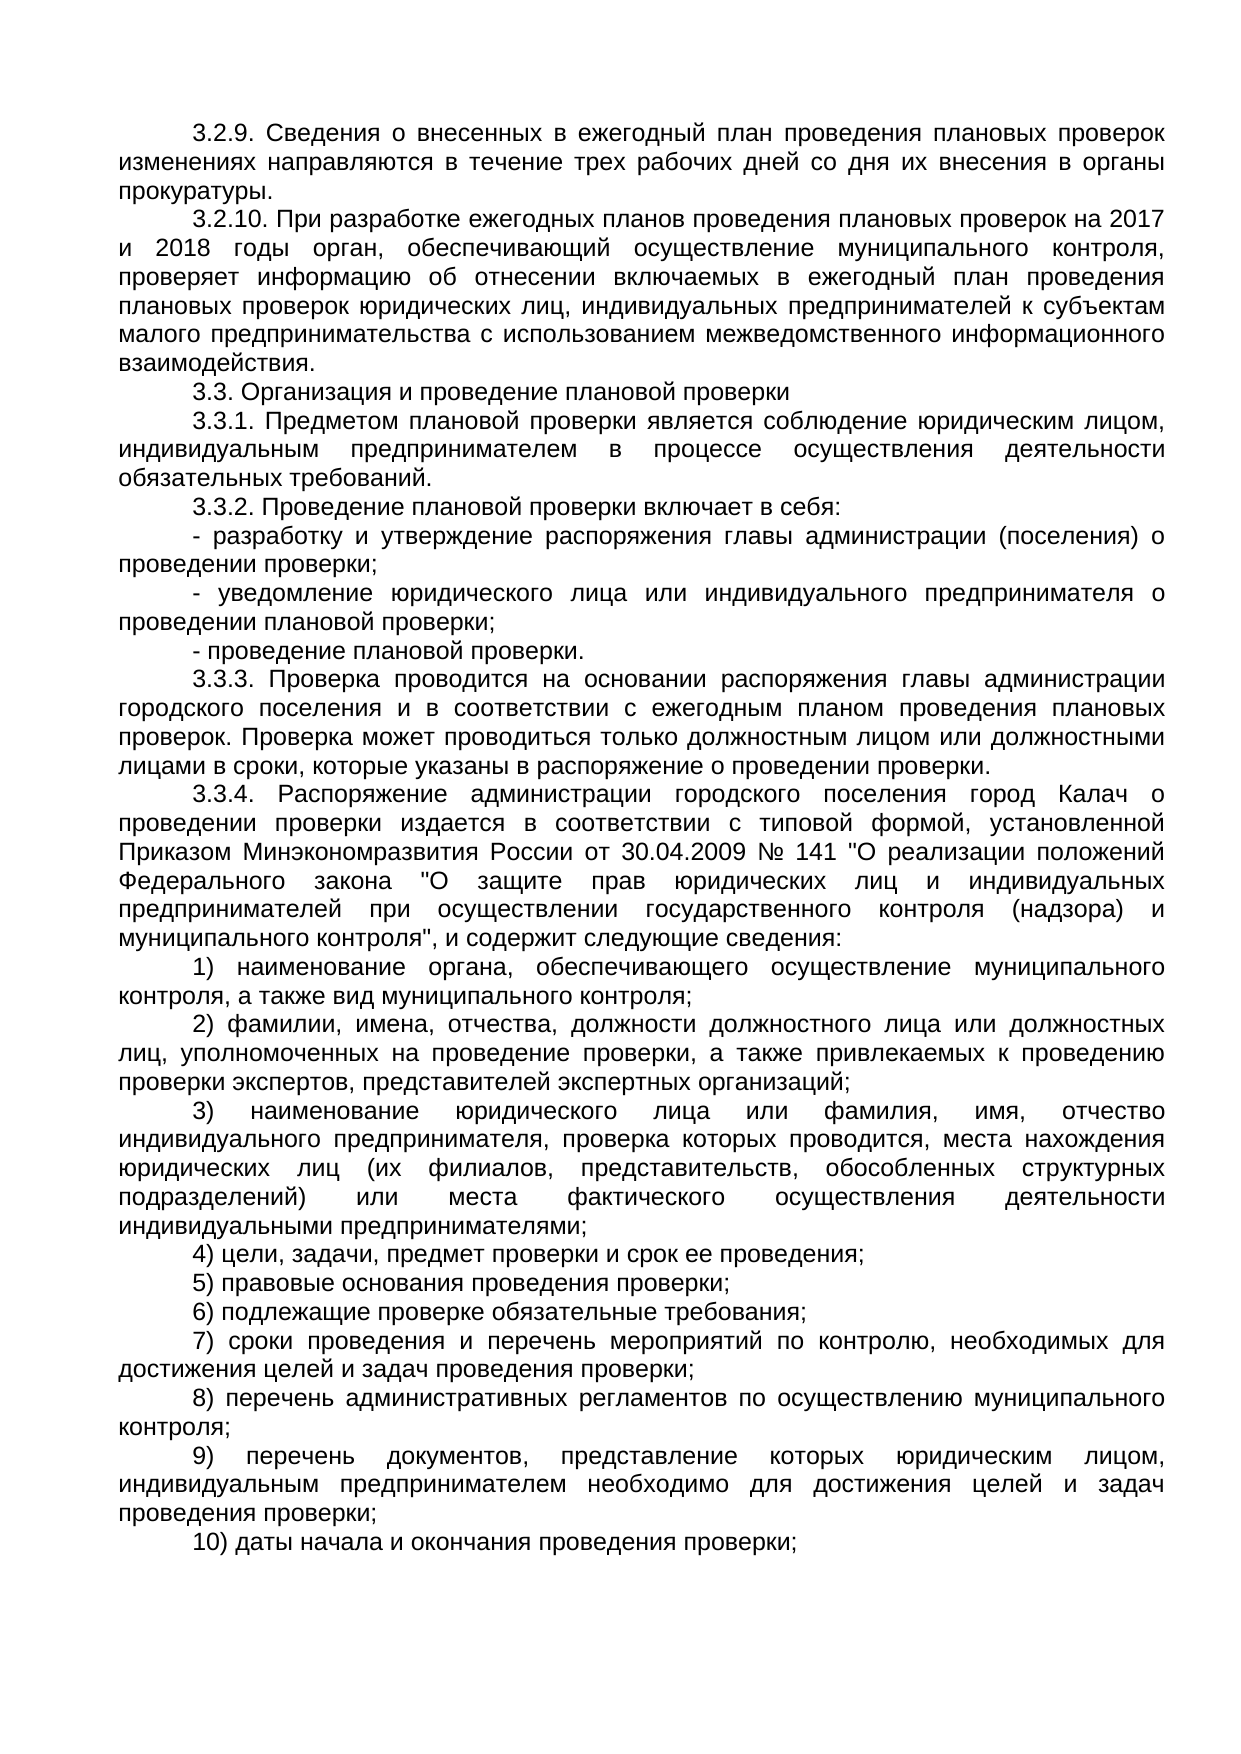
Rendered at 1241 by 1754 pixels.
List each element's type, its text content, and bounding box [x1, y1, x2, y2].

text 3.3. Организация и проведение плановой проверки [118, 377, 1166, 406]
text 7) сроки проведения и перечень мероприятий по контролю, необходимых для достижения целей и задач проведения проверки; [118, 1326, 1166, 1383]
text - уведомление юридического лица или индивидуального предпринимателя о проведении плановой проверки; [118, 578, 1166, 636]
text 1) наименование органа, обеспечивающего осуществление муниципального контроля, а также вид муниципального контроля; [118, 952, 1166, 1009]
text 5) правовые основания проведения проверки; [118, 1268, 1166, 1297]
text 3.3.3. Проверка проводится на основании распоряжения главы администрации городского поселения и в соответствии с ежегодным планом проведения плановых проверок. Проверка может проводиться только должностным лицом или должностными лицами в сроки, которые указаны в распоряжение о проведении проверки. [118, 664, 1166, 779]
text 3.2.9. Сведения о внесенных в ежегодный план проведения плановых проверок изменениях направляются в течение трех рабочих дней со дня их внесения в органы прокуратуры. [118, 118, 1166, 204]
text 3.2.10. При разработке ежегодных планов проведения плановых проверок на 2017 и 2018 годы орган, обеспечивающий осуществление муниципального контроля, проверяет информацию об отнесении включаемых в ежегодный план проведения плановых проверок юридических лиц, индивидуальных предпринимателей к субъектам малого предпринимательства с использованием межведомственного информационного взаимодействия. [118, 204, 1166, 377]
text 3.3.2. Проведение плановой проверки включает в себя: [118, 492, 1166, 521]
text - разработку и утверждение распоряжения главы администрации (поселения) о проведении проверки; [118, 521, 1166, 578]
text 3.3.1. Предметом плановой проверки является соблюдение юридическим лицом, индивидуальным предпринимателем в процессе осуществления деятельности обязательных требований. [118, 406, 1166, 492]
text 10) даты начала и окончания проведения проверки; [118, 1527, 1166, 1556]
text 3) наименование юридического лица или фамилия, имя, отчество индивидуального предпринимателя, проверка которых проводится, места нахождения юридических лиц (их филиалов, представительств, обособленных структурных подразделений) или места фактического осуществления деятельности индивидуальными предпринимателями; [118, 1096, 1166, 1239]
text 4) цели, задачи, предмет проверки и срок ее проведения; [118, 1239, 1166, 1268]
text 8) перечень административных регламентов по осуществлению муниципального контроля; [118, 1383, 1166, 1441]
text 6) подлежащие проверке обязательные требования; [118, 1297, 1166, 1326]
text - проведение плановой проверки. [118, 636, 1166, 664]
text 2) фамилии, имена, отчества, должности должностного лица или должностных лиц, уполномоченных на проведение проверки, а также привлекаемых к проведению проверки экспертов, представителей экспертных организаций; [118, 1009, 1166, 1096]
text 3.3.4. Распоряжение администрации городского поселения город Калач о проведении проверки издается в соответствии с типовой формой, установленной Приказом Минэкономразвития России от 30.04.2009 № 141 "О реализации положений Федерального закона "О защите прав юридических лиц и индивидуальных предпринимателей при осуществлении государственного контроля (надзора) и муниципального контроля", и содержит следующие сведения: [118, 779, 1166, 952]
text 9) перечень документов, представление которых юридическим лицом, индивидуальным предпринимателем необходимо для достижения целей и задач проведения проверки; [118, 1441, 1166, 1527]
